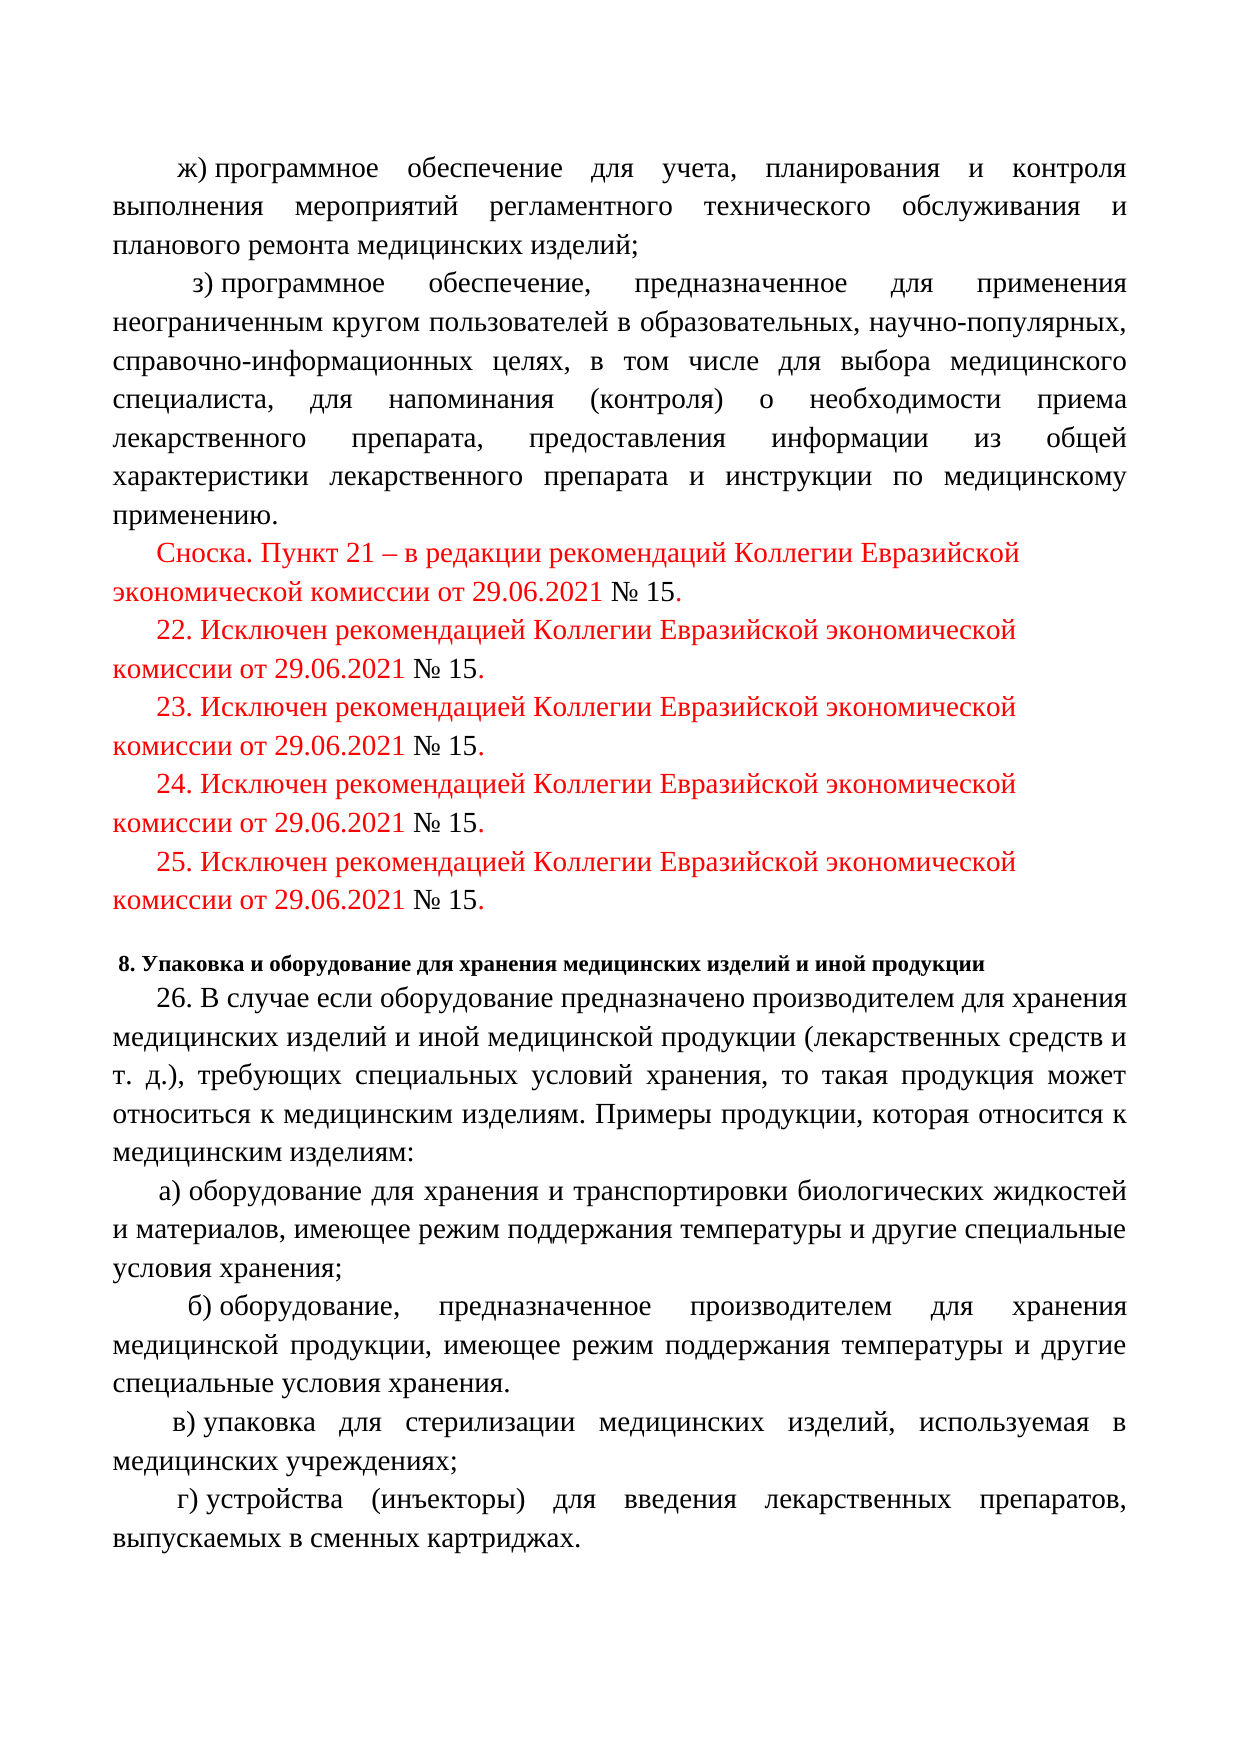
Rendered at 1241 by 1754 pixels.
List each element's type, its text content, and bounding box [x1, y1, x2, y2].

text а) оборудование для хранения и транспортировки биологических жидкостей и материалов, имеющее режим поддержания температуры и другие специальные условия хранения; [112, 1173, 1128, 1283]
text 8. Упаковка и оборудование для хранения медицинских изделий и иной продукции [112, 950, 1128, 976]
text 26. В случае если оборудование предназначено производителем для хранения медицинских изделий и иной медицинской продукции (лекарственных средств и т. д.), требующих специальных условий хранения, то такая продукция может относиться к медицинским изделиям. Примеры продукции, которая относится к медицинским изделиям: [112, 980, 1128, 1168]
text г) устройства (инъекторы) для введения лекарственных препаратов, выпускаемых в сменных картриджах. [112, 1481, 1128, 1553]
text Сноска. Пункт 21 – в редакции рекомендаций Коллегии Евразийской экономической комиссии от 29.06.2021 № 15. 22. Исключен рекомендацией Коллегии Евразийской экономической комиссии от 29.06.2021 № 15. 23. Исключен рекомендацией Коллегии Евразийской экономической комиссии от 29.06.2021 № 15. 24. Исключен рекомендацией Коллегии Евразийской экономической комиссии от 29.06.2021 № 15. 25. Исключен рекомендацией Коллегии Евразийской экономической комиссии от 29.06.2021 № 15. [112, 535, 1128, 946]
text ж) программное обеспечение для учета, планирования и контроля выполнения мероприятий регламентного технического обслуживания и планового ремонта медицинских изделий; [112, 150, 1128, 261]
text в) упаковка для стерилизации медицинских изделий, используемая в медицинских учреждениях; [112, 1404, 1128, 1476]
text з) программное обеспечение, предназначенное для применения неограниченным кругом пользователей в образовательных, научно-популярных, справочно-информационных целях, в том числе для выбора медицинского специалиста, для напоминания (контроля) о необходимости приема лекарственного препарата, предоставления информации из общей характеристики лекарственного препарата и инструкции по медицинскому применению. [112, 266, 1128, 530]
text б) оборудование, предназначенное производителем для хранения медицинской продукции, имеющее режим поддержания температуры и другие специальные условия хранения. [112, 1288, 1128, 1399]
